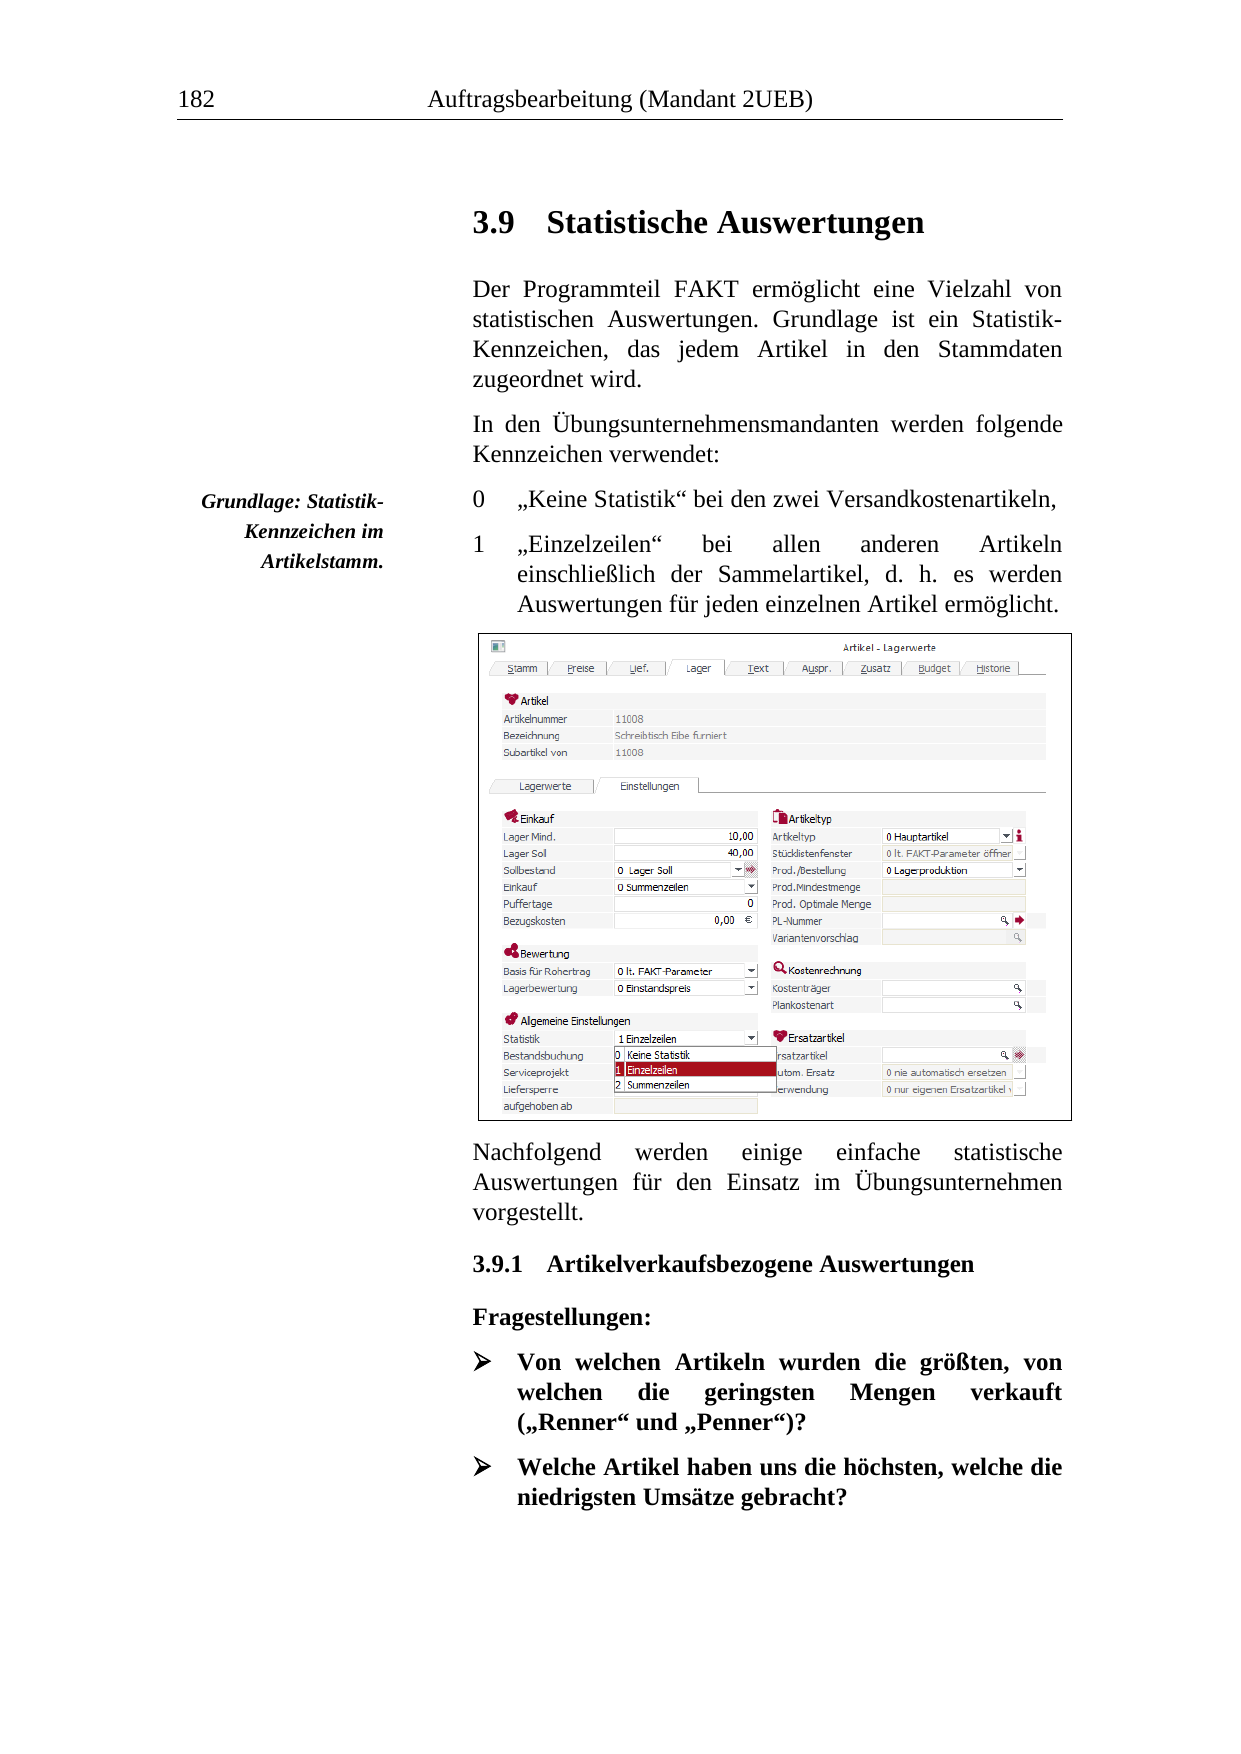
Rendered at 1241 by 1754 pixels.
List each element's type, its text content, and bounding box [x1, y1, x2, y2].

text Nachfolgend werden einige einfache statistische Auswertungen für den Einsatz im Übungsunternehmen vorgestellt. [472, 1136, 1063, 1226]
text Grundlage: Statistik-Kennzeichen im Artikelstamm. [177, 483, 384, 573]
list „Einzelzeilen“ bei allen anderen Artikeln einschließlich der Sammelartikel, d. h. es werden Auswertungen für jeden einzelnen Artikel ermöglicht. [472, 528, 1063, 618]
list Von welchen Artikeln wurden die größten, von welchen die geringsten Mengen verkauft („Renner“ und „Penner“)? [472, 1346, 1063, 1436]
text Fragestellungen: [472, 1301, 768, 1331]
picture [487, 636, 1046, 1118]
text Der Programmteil FAKT ermöglicht eine Vielzahl von statistischen Auswertungen. Grundlage ist ein Statistik-Kennzeichen, das jedem Artikel in den Stammdaten zugeordnet wird. [472, 273, 1063, 393]
subtitle Statistische Auswertungen [472, 202, 1063, 241]
list „Keine Statistik“ bei den zwei Versandkostenartikeln, [472, 483, 1063, 513]
text In den Übungsunternehmensmandanten werden folgende Kennzeichen verwendet: [472, 408, 1063, 468]
list Welche Artikel haben uns die höchsten, welche die niedrigsten Umsätze gebracht? [472, 1451, 1063, 1511]
subtitle Artikelverkaufsbezogene Auswertungen [472, 1248, 1063, 1278]
